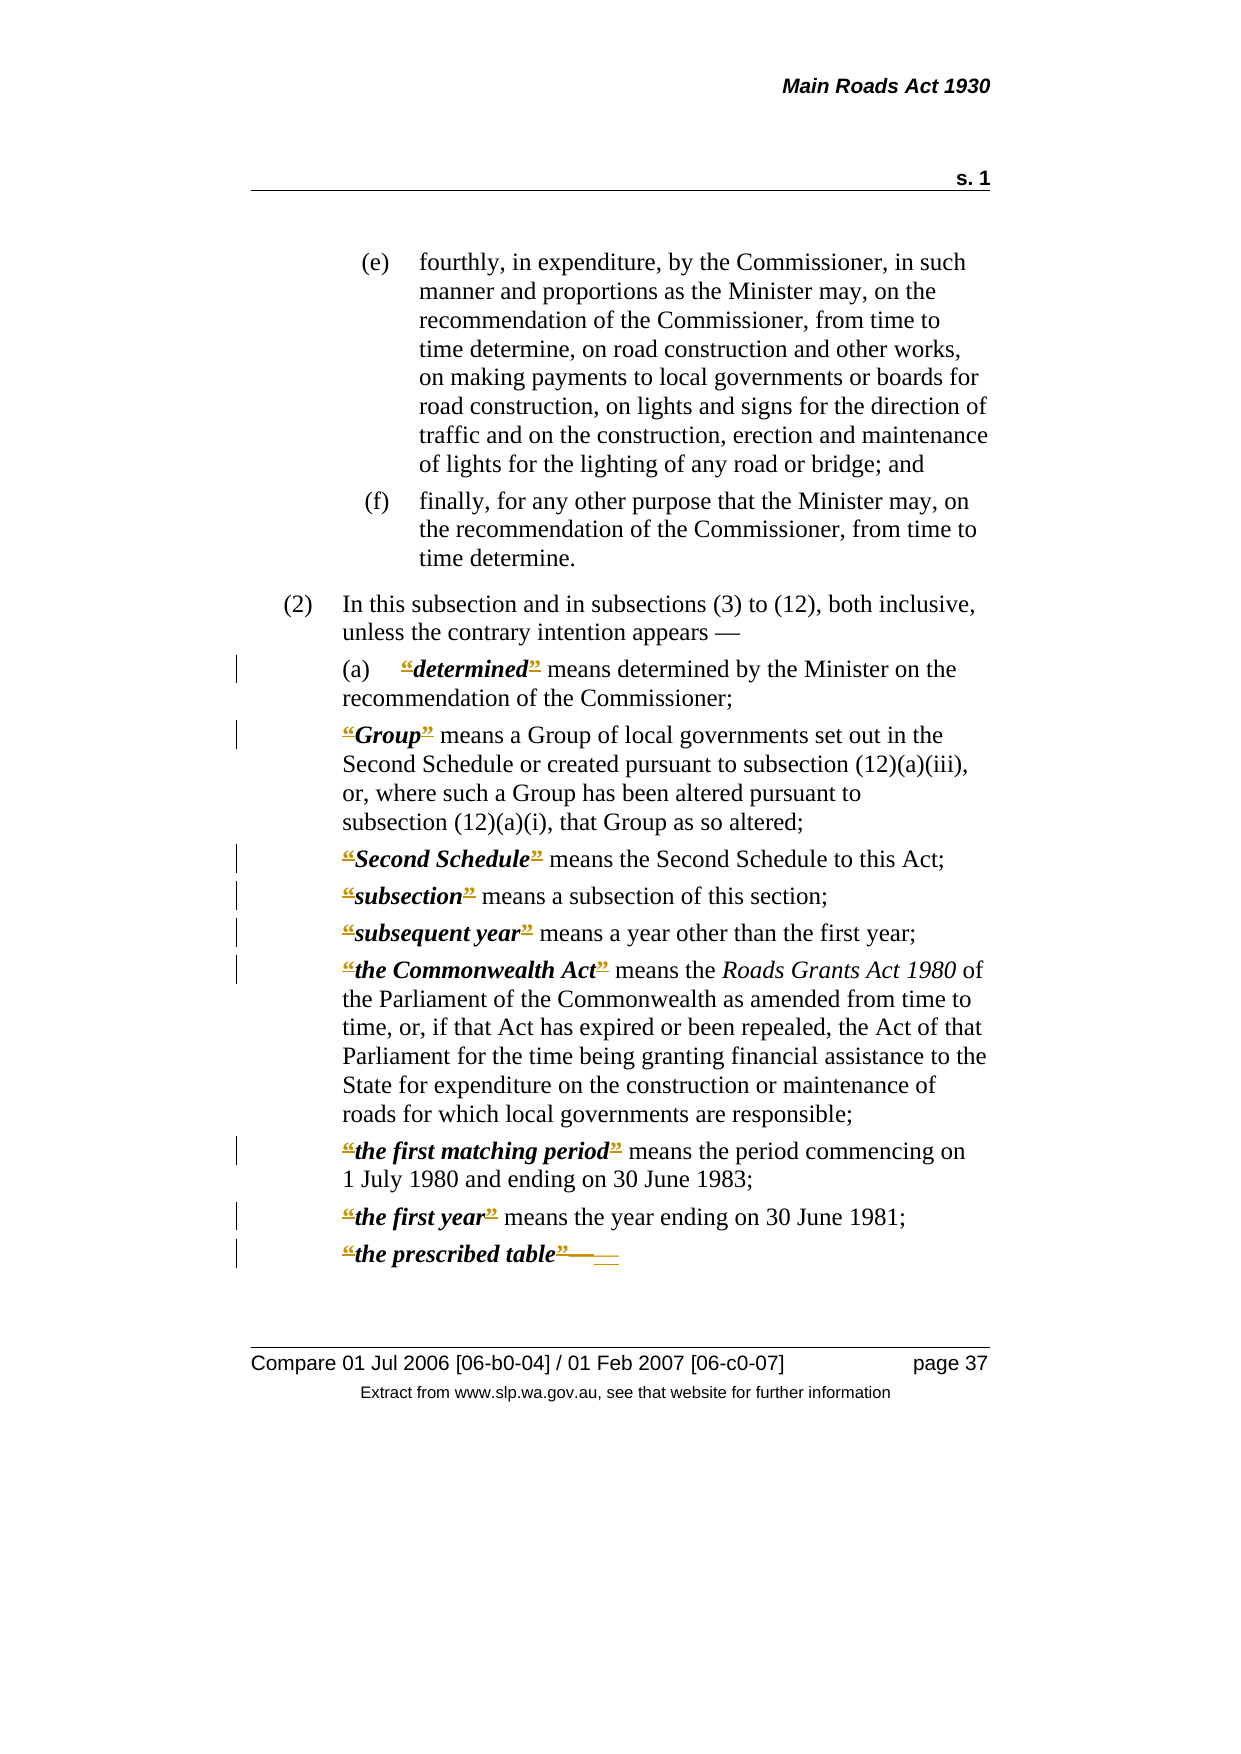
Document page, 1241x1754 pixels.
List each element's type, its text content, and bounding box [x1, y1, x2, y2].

text the Commonwealth Act means the Roads Grants Act 1980 of the Parliament of the Commonwealth as amended from time to time, or, if that Act has expired or been repealed, the Act of that Parliament for the time being granting financial assistance to the State for expenditure on the construction or maintenance of roads for which local governments are responsible; [251, 955, 990, 1127]
text Second Schedule means the Second Schedule to this Act; [251, 844, 990, 872]
text the prescribed table [251, 1239, 990, 1267]
text (f) finally, for any other purpose that the Minister may, on the recommendation of the Commissioner, from time to time determine. [251, 486, 990, 572]
text subsequent year means a year other than the first year; [251, 918, 990, 947]
text subsection means a subsection of this section; [251, 881, 990, 909]
text the first matching period means the period commencing on 1 July 1980 and ending on 30 June 1983; [251, 1136, 990, 1193]
text Group means a Group of local governments set out in the Second Schedule or created pursuant to subsection (12)(a)(iii), or, where such a Group has been altered pursuant to subsection (12)(a)(i), that Group as so altered; [251, 720, 990, 835]
text (a) determined means determined by the Minister on the recommendation of the Commissioner; [251, 654, 990, 712]
text (2) In this subsection and in subsections (3) to (12), both inclusive, unless the contrary intention appears — [251, 589, 990, 646]
text the first year means the year ending on 30 June 1981; [251, 1202, 990, 1230]
text (e) fourthly, in expenditure, by the Commissioner, in such manner and proportions as the Minister may, on the recommendation of the Commissioner, from time to time determine, on road construction and other works, on making payments to local governments or boards for road construction, on lights and signs for the direction of traffic and on the construction, erection and maintenance of lights for the lighting of any road or bridge; and [251, 247, 990, 477]
